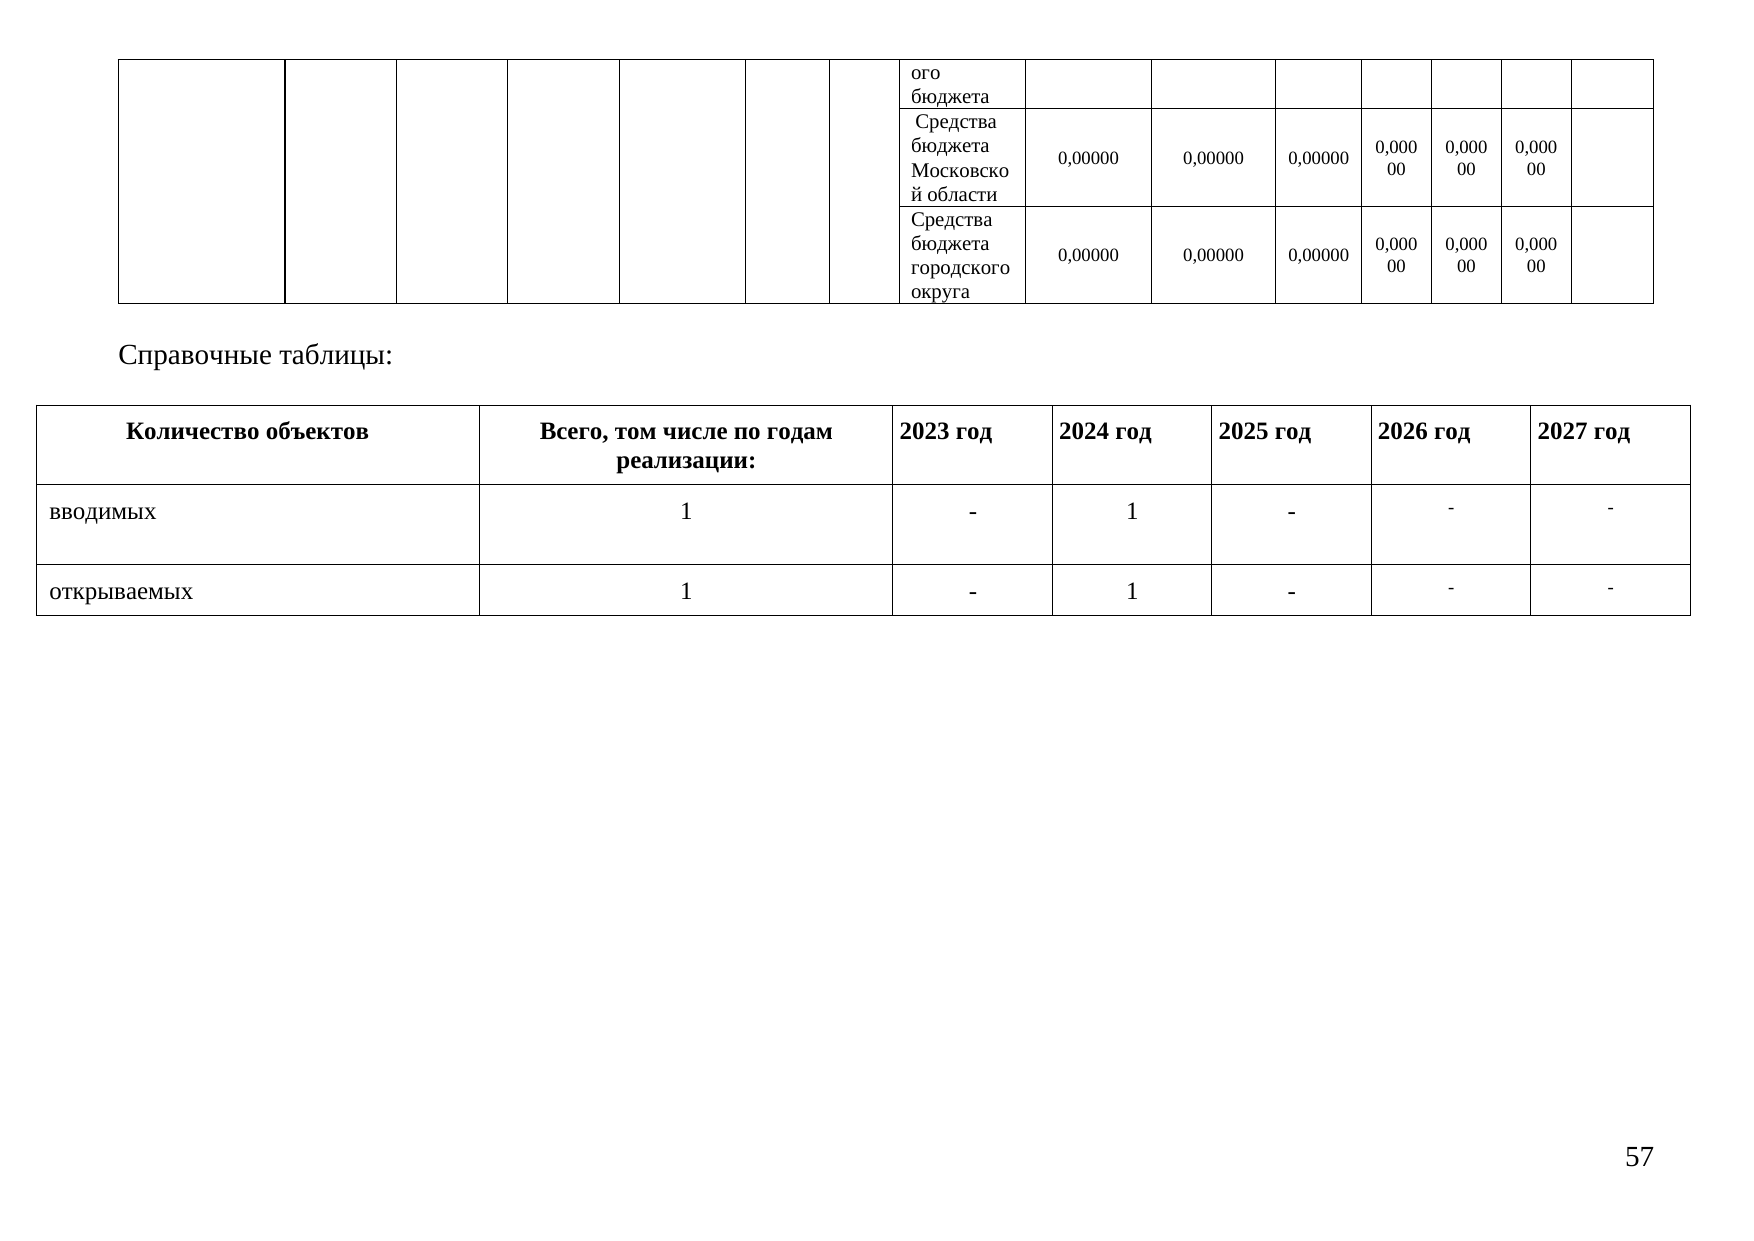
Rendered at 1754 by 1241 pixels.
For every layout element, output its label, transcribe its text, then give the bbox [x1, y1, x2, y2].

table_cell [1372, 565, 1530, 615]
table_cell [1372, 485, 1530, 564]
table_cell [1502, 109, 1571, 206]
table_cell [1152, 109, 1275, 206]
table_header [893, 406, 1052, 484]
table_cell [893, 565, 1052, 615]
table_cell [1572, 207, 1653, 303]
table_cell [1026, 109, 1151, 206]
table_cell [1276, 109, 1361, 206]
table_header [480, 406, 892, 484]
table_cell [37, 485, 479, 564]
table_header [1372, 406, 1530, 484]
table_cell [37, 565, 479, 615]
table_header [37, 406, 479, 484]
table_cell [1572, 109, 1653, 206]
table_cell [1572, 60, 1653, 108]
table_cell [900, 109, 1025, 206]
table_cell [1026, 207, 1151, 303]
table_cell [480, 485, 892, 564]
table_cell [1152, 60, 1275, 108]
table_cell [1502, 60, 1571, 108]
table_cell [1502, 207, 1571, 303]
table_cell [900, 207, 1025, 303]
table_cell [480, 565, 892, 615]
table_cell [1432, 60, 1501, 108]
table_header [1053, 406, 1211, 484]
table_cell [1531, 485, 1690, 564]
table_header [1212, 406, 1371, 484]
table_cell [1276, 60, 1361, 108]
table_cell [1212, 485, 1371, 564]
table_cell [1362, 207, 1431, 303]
text Справочные таблицы: [118, 337, 1654, 371]
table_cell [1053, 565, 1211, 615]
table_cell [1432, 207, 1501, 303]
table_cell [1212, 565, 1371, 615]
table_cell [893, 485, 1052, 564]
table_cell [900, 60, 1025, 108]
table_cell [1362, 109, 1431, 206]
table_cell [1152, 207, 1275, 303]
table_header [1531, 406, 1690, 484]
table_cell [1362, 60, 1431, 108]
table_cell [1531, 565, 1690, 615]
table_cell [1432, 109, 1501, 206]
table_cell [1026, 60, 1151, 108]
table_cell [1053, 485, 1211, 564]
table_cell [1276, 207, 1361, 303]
